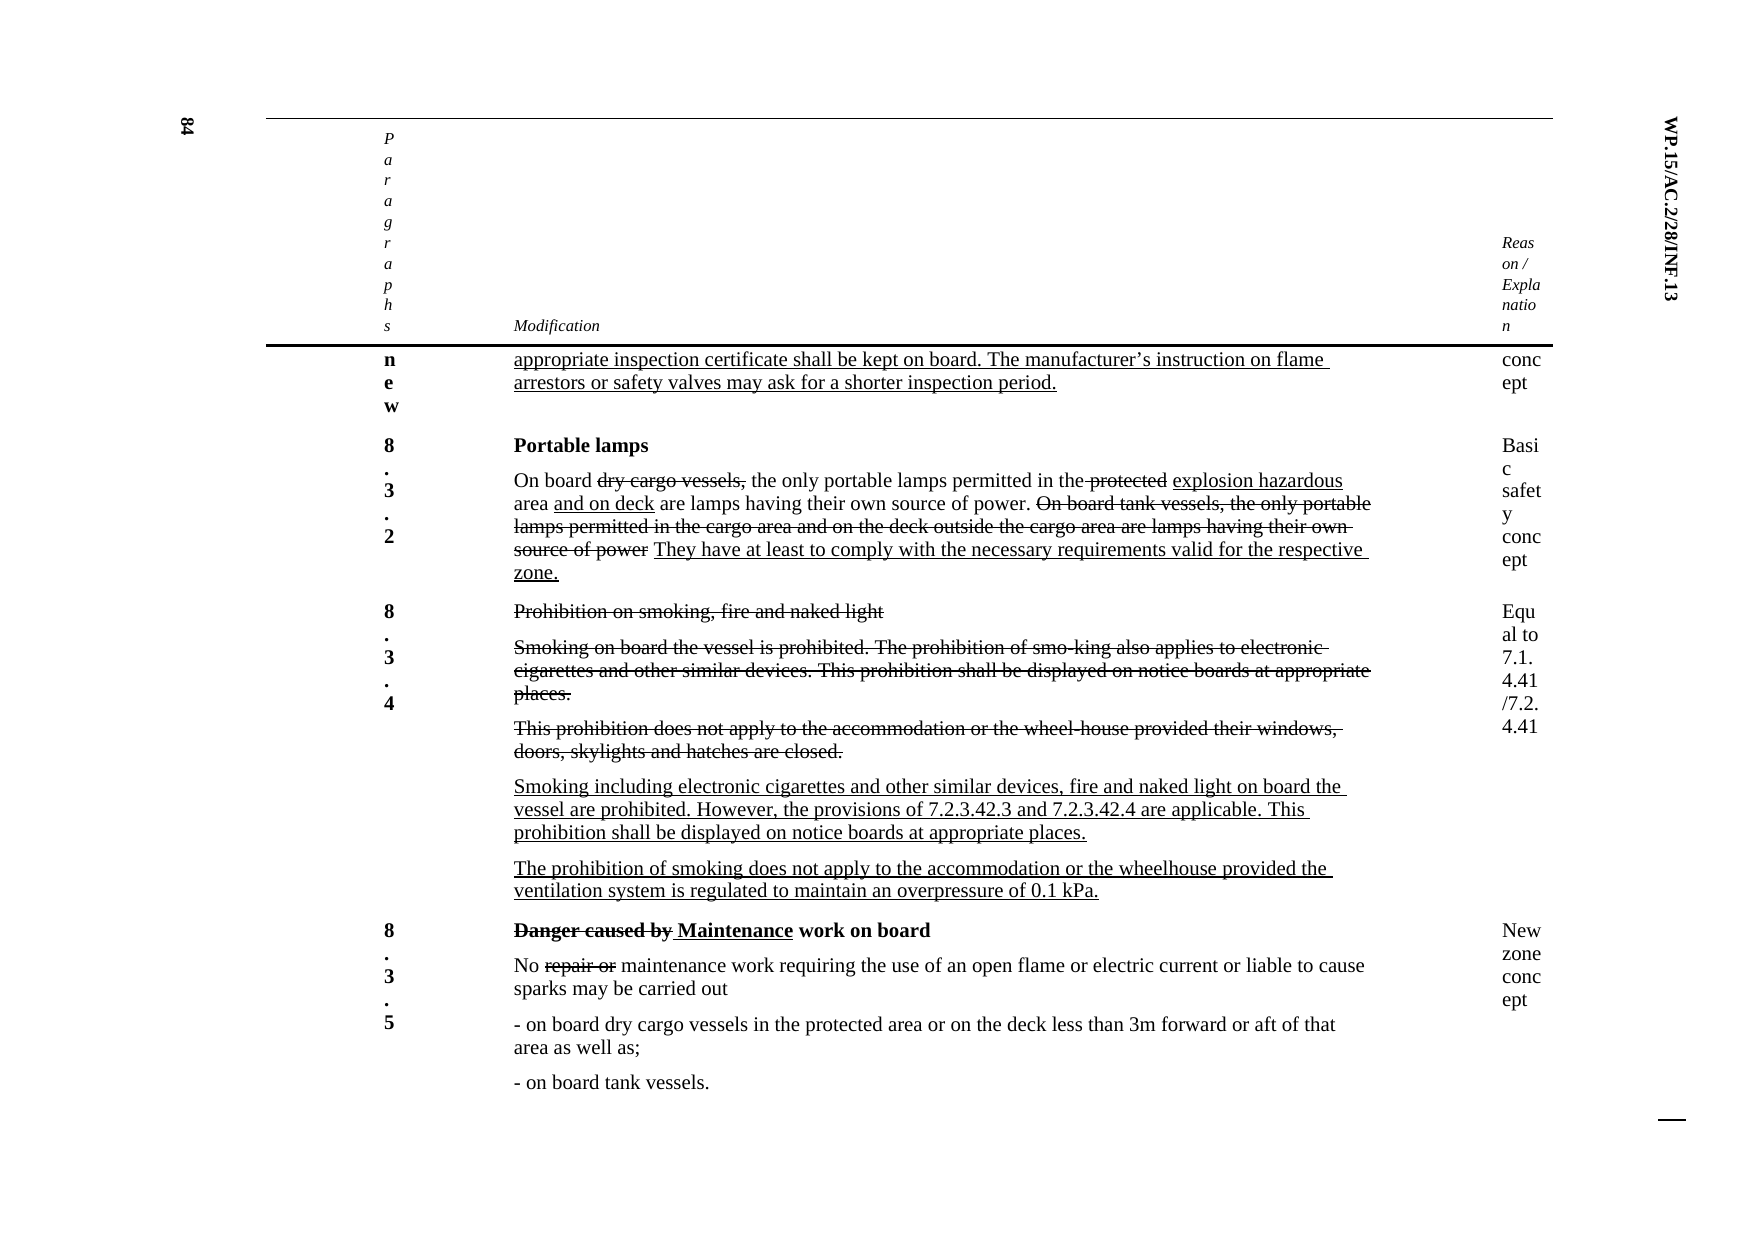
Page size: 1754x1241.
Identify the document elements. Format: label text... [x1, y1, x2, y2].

table_cell 8.1.7.2 new [266, 347, 396, 429]
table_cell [396, 347, 1384, 429]
table_cell Basic safety concept [1384, 430, 1553, 596]
table_cell Basic safety concept New zone concept [1384, 347, 1553, 429]
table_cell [396, 915, 1384, 1107]
table_cell 8.3.5 [266, 915, 396, 1107]
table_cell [1384, 915, 1553, 1107]
table_cell Equal to 7.1.4.41/7.2.4.41 [1384, 596, 1553, 915]
table_header Paragraphs [266, 119, 396, 344]
table_cell Prohibition on smoking, fire and naked light Smoking on board the vessel is prohibited. The prohibition of smo-king also applies to electronic cigarettes and other similar devices. This prohibition shall be displayed on notice boards at appropriate places. This prohibition does not apply to the accommodation or the wheel-house provided their windows, doors, skylights and hatches are closed. Smoking including electronic cigarettes and other similar devices, fire and naked light on board the vessel are prohibited. However, the provisions of 7.2.3.42.3 and 7.2.3.42.4 are applicable. This prohibition shall be displayed on notice boards at appropriate places. The prohibition of smoking does not apply to the accommodation or the wheelhouse provided the ventilation system is regulated to maintain an overpressure of 0.1 kPa. [396, 596, 1384, 915]
table_cell 8.3.4 [266, 596, 396, 915]
table_cell Portable lamps On board dry cargo vessels, the only portable lamps permitted in the protected explosion hazardous area and on deck are lamps having their own source of power. On board tank vessels, the only portable lamps permitted in the cargo area and on the deck outside the cargo area are lamps having their own source of power They have at least to comply with the necessary requirements valid for the respective zone. [396, 430, 1384, 596]
table_header Reason / Explanation [1384, 119, 1553, 344]
table_header Modification [396, 119, 1384, 344]
table_cell 8.3.2 [266, 430, 396, 596]
